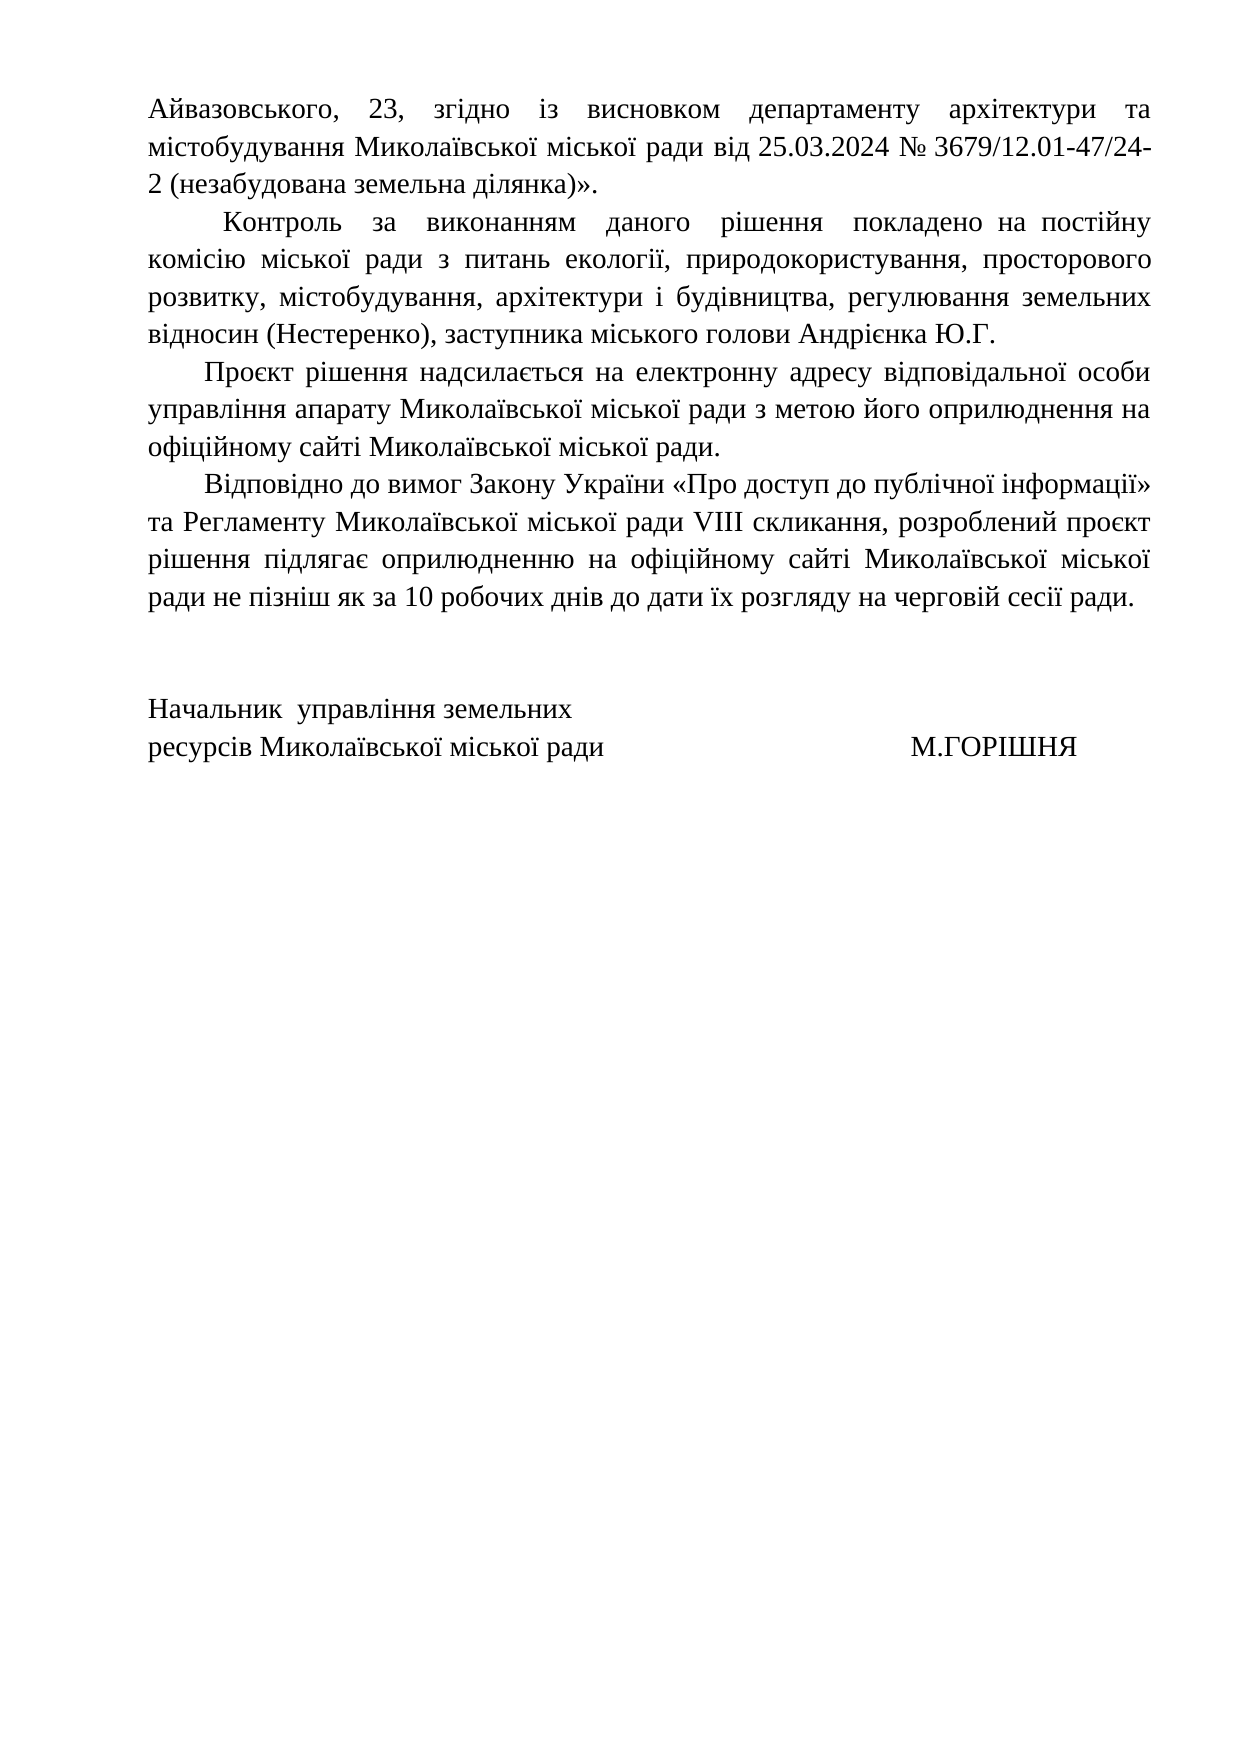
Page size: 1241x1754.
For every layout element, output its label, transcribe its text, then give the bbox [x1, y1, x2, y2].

text Проєкт рішення надсилається на електронну адресу відповідальної особи управління апарату Миколаївської міської ради з метою його оприлюднення на офіційному сайті Миколаївської міської ради. [148, 351, 1152, 463]
text Начальник управління земельних [148, 688, 1152, 726]
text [148, 88, 1152, 201]
text Контроль за виконанням даного рішення покладено на постійну комісію міської ради з питань екології, природокористування, просторового розвитку, містобудування, архітектури і будівництва, регулювання земельних відносин (Нестеренко), заступника міського голови Андрієнка Ю.Г. [148, 201, 1152, 351]
text ресурсів Миколаївської міської ради М.ГОРІШНЯ [148, 726, 1152, 763]
text Відповідно до вимог Закону України «Про доступ до публічної інформації» та Регламенту Миколаївської міської ради VIIІ скликання, розроблений проєкт рішення підлягає оприлюдненню на офіційному сайті Миколаївської міської ради не пізніш як за 10 робочих днів до дати їх розгляду на черговій сесії ради. [148, 463, 1152, 613]
